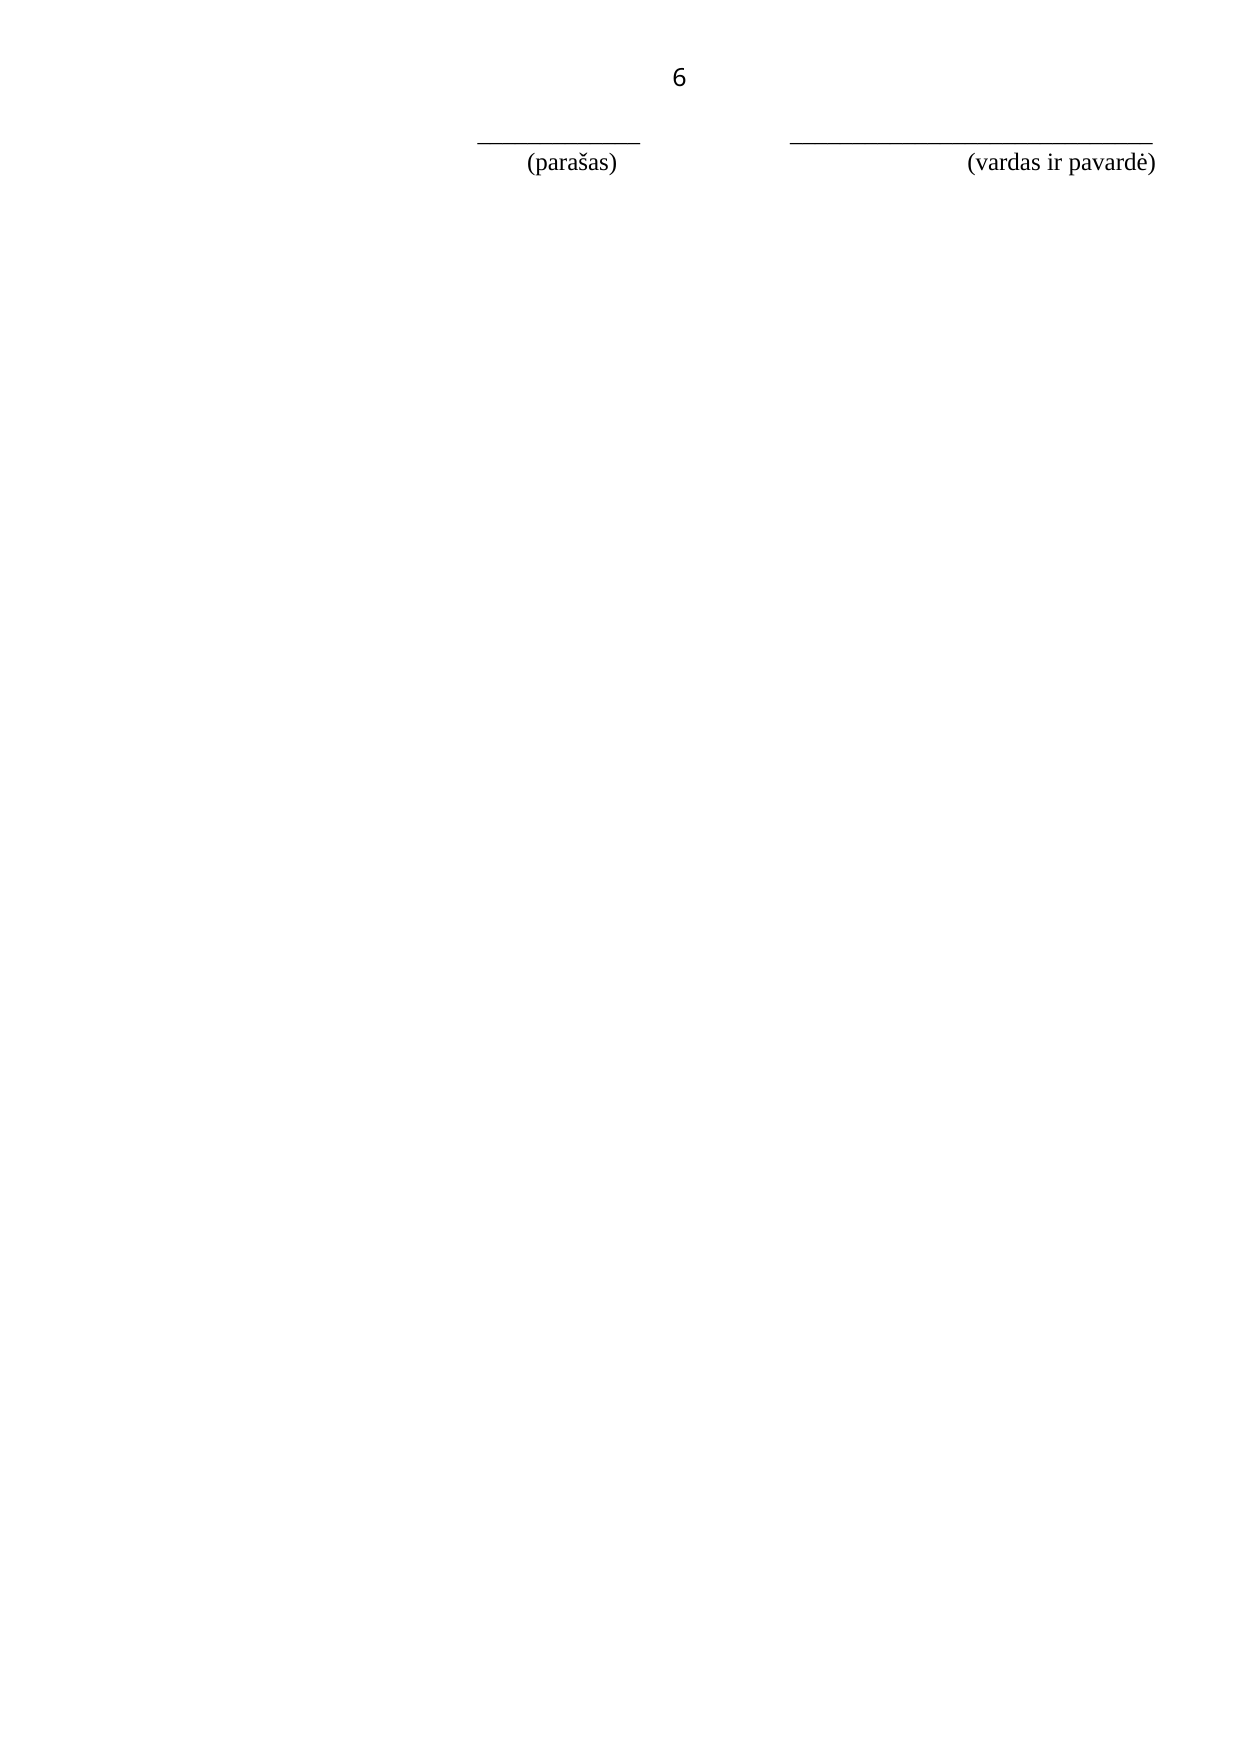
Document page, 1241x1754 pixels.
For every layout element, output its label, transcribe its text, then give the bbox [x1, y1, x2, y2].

text (parašas) (vardas ir pavardė) [477, 147, 1181, 176]
text _____________ _____________________________ [402, 118, 1181, 147]
